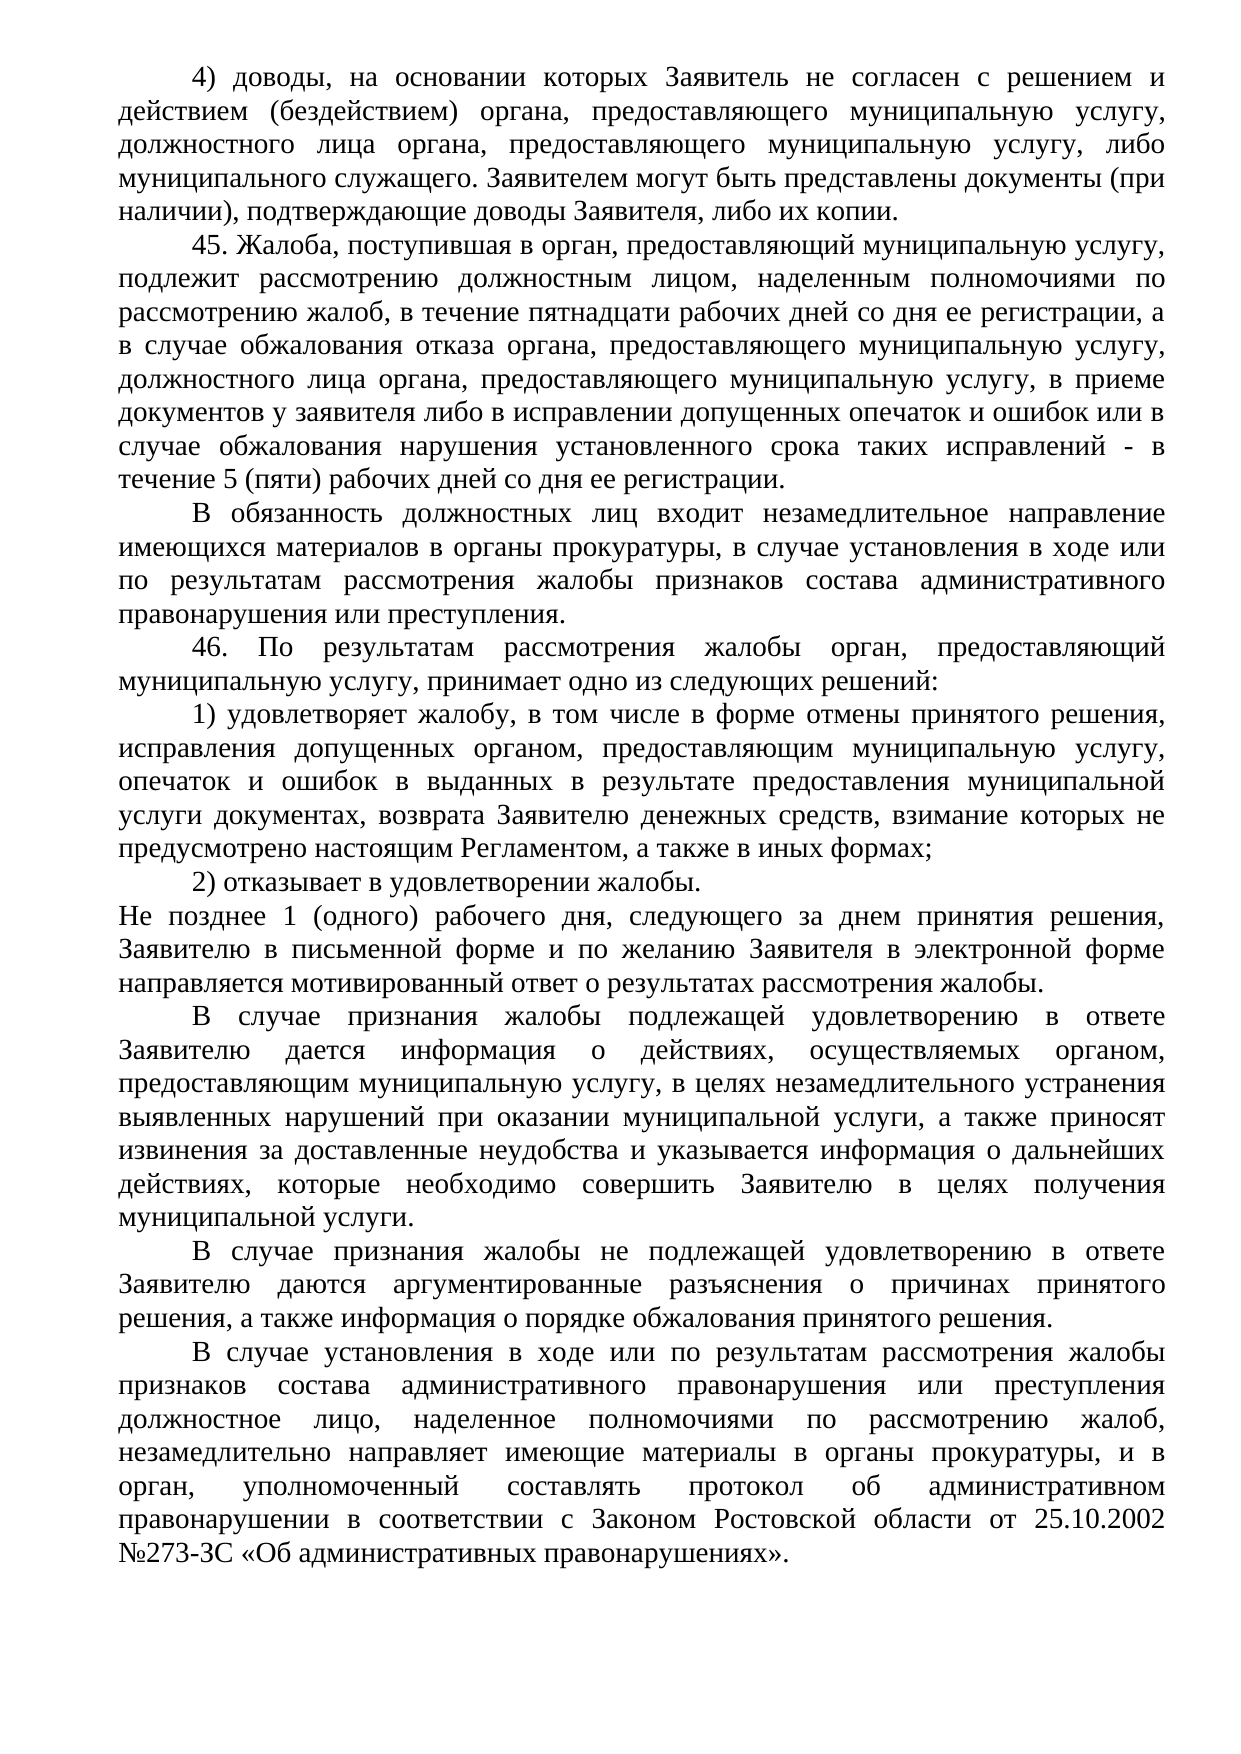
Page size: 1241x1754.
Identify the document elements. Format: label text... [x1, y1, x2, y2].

text В обязанность должностных лиц входит незамедлительное направление имеющихся материалов в органы прокуратуры, в случае установления в ходе или по результатам рассмотрения жалобы признаков состава административного правонарушения или преступления. [118, 495, 1166, 629]
text 4) доводы, на основании которых Заявитель не согласен с решением и действием (бездействием) органа, предоставляющего муниципальную услугу, должностного лица органа, предоставляющего муниципальную услугу, либо муниципального служащего. Заявителем могут быть представлены документы (при наличии), подтверждающие доводы Заявителя, либо их копии. [118, 59, 1166, 227]
text В случае признания жалобы не подлежащей удовлетворению в ответе Заявителю даются аргументированные разъяснения о причинах принятого решения, а также информация о порядке обжалования принятого решения. [118, 1233, 1166, 1334]
text В случае установления в ходе или по результатам рассмотрения жалобы признаков состава административного правонарушения или преступления должностное лицо, наделенное полномочиями по рассмотрению жалоб, незамедлительно направляет имеющие материалы в органы прокуратуры, и в орган, уполномоченный составлять протокол об административном правонарушении в соответствии с Законом Ростовской области от 25.10.2002 №273-ЗС «Об административных правонарушениях». [118, 1334, 1166, 1568]
text 2) отказывает в удовлетворении жалобы. [118, 864, 1166, 898]
text Не позднее 1 (одного) рабочего дня, следующего за днем принятия решения, Заявителю в письменной форме и по желанию Заявителя в электронной форме направляется мотивированный ответ о результатах рассмотрения жалобы. [118, 898, 1166, 998]
text В случае признания жалобы подлежащей удовлетворению в ответе Заявителю дается информация о действиях, осуществляемых органом, предоставляющим муниципальную услугу, в целях незамедлительного устранения выявленных нарушений при оказании муниципальной услуги, а также приносят извинения за доставленные неудобства и указывается информация о дальнейших действиях, которые необходимо совершить Заявителю в целях получения муниципальной услуги. [118, 998, 1166, 1233]
text 45. Жалоба, поступившая в орган, предоставляющий муниципальную услугу, подлежит рассмотрению должностным лицом, наделенным полномочиями по рассмотрению жалоб, в течение пятнадцати рабочих дней со дня ее регистрации, а в случае обжалования отказа органа, предоставляющего муниципальную услугу, должностного лица органа, предоставляющего муниципальную услугу, в приеме документов у заявителя либо в исправлении допущенных опечаток и ошибок или в случае обжалования нарушения установленного срока таких исправлений - в течение 5 (пяти) рабочих дней со дня ее регистрации. [118, 227, 1166, 495]
text 46. По результатам рассмотрения жалобы орган, предоставляющий муниципальную услугу, принимает одно из следующих решений: [118, 629, 1166, 696]
text 1) удовлетворяет жалобу, в том числе в форме отмены принятого решения, исправления допущенных органом, предоставляющим муниципальную услугу, опечаток и ошибок в выданных в результате предоставления муниципальной услуги документах, возврата Заявителю денежных средств, взимание которых не предусмотрено настоящим Регламентом, а также в иных формах; [118, 696, 1166, 864]
